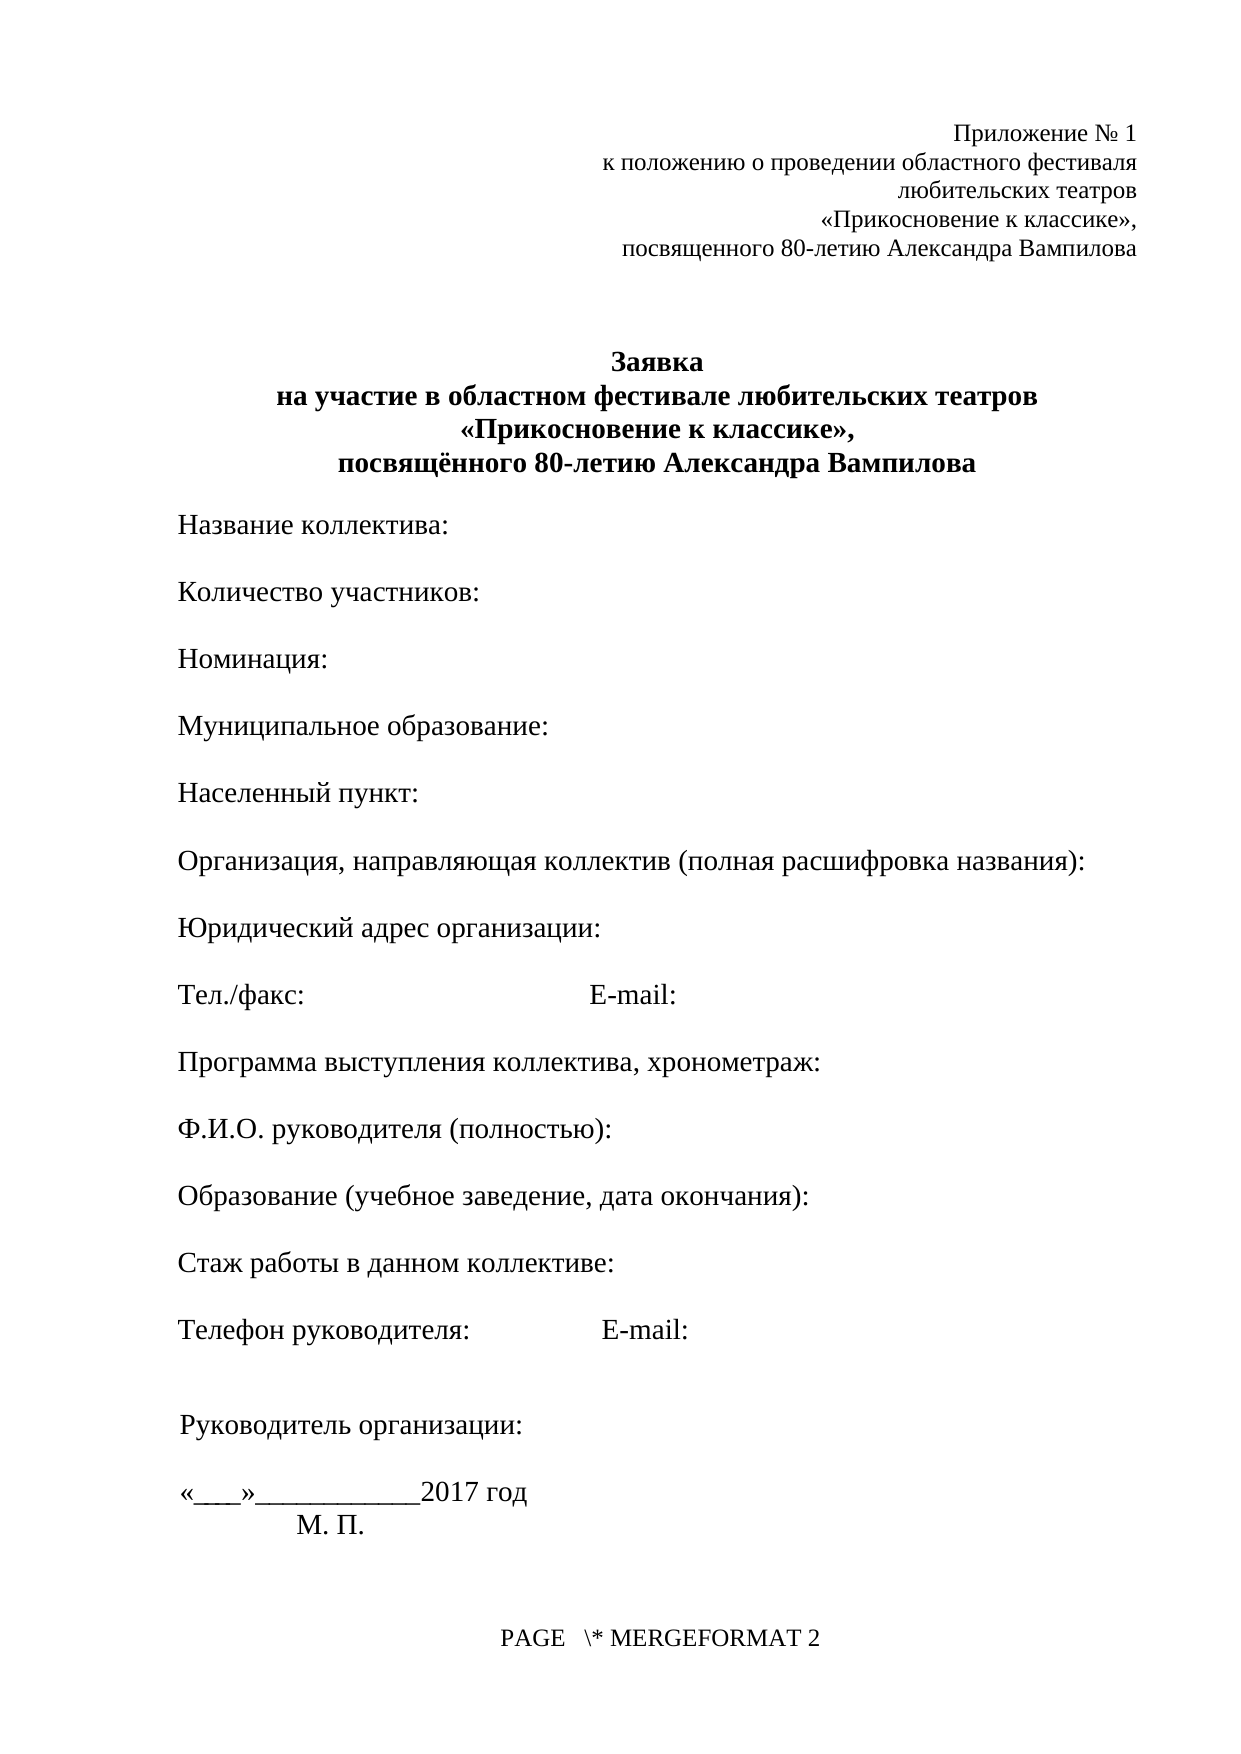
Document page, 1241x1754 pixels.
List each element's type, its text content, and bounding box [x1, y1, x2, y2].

text Ф.И.О. руководителя (полностью): [177, 1111, 1137, 1144]
text «Прикосновение к классике», [177, 204, 1137, 233]
text к положению о проведении областного фестиваля [177, 147, 1137, 176]
text Телефон руководителя: E-mail: [177, 1312, 1137, 1346]
text «Прикосновение к классике», [177, 411, 1137, 445]
text Название коллектива: [177, 507, 1137, 541]
text Тел./факс: E-mail: [177, 977, 1137, 1010]
text Количество участников: [177, 574, 1137, 608]
text на участие в областном фестивале любительских театров [177, 378, 1137, 411]
text Руководитель организации: [177, 1407, 1137, 1440]
text Заявка [177, 344, 1137, 378]
text любительских театров [177, 176, 1137, 204]
text Номинация: [177, 641, 1137, 675]
text Образование (учебное заведение, дата окончания): [177, 1178, 1137, 1212]
text Населенный пункт: [177, 776, 1137, 809]
text Юридический адрес организации: [177, 910, 1137, 943]
text « » 2017 год [179, 1474, 1137, 1507]
text Организация, направляющая коллектив (полная расшифровка названия): [177, 843, 1137, 876]
text посвящённого 80-летию Александра Вампилова [177, 445, 1137, 478]
text Программа выступления коллектива, хронометраж: [177, 1044, 1137, 1077]
text посвященного 80-летию Александра Вампилова [177, 233, 1137, 262]
text Приложение № 1 [177, 118, 1137, 147]
text Стаж работы в данном коллективе: [177, 1245, 1137, 1279]
text М. П. [179, 1507, 1137, 1541]
text Муниципальное образование: [177, 708, 1137, 742]
